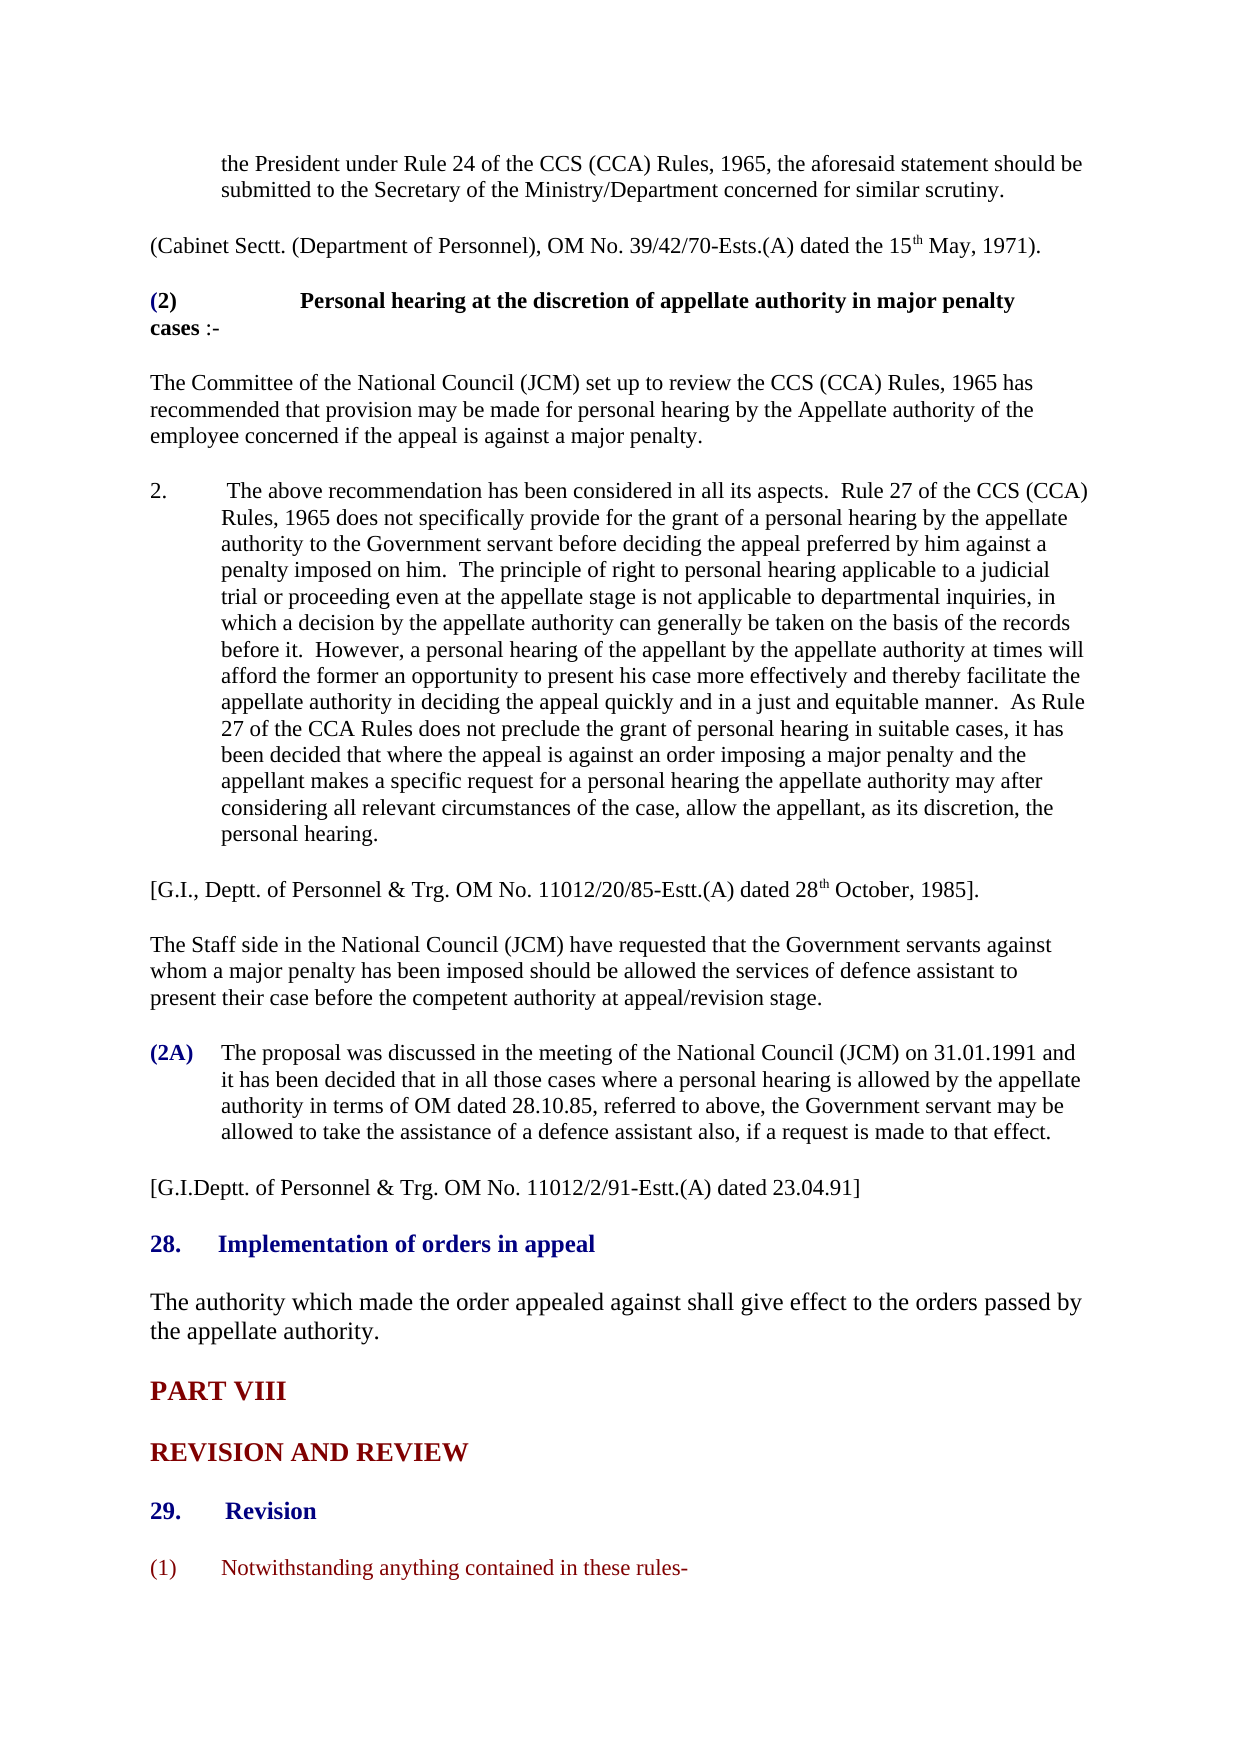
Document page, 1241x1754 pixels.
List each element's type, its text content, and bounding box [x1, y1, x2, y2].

text PART VIII [150, 1374, 1090, 1406]
text The Committee of the National Council (JCM) set up to review the CCS (CCA) Rules, 1965 has recommended that provision may be made for personal hearing by the Appellate authority of the employee concerned if the appeal is against a major penalty. [150, 369, 1090, 448]
text (2) Personal hearing at the discretion of appellate authority in major penalty cases :- [150, 287, 1090, 340]
text (2A) The proposal was discussed in the meeting of the National Council (JCM) on 31.01.1991 and it has been decided that in all those cases where a personal hearing is allowed by the appellate authority in terms of OM dated 28.10.85, referred to above, the Government servant may be allowed to take the assistance of a defence assistant also, if a request is made to that effect. [150, 1039, 1090, 1145]
text (1) Notwithstanding anything contained in these rules- [150, 1554, 1090, 1580]
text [150, 150, 1090, 203]
text 29. Revision [150, 1496, 1090, 1525]
text 28. Implementation of orders in appeal [150, 1229, 1090, 1258]
text 2. The above recommendation has been considered in all its aspects. Rule 27 of the CCS (CCA) Rules, 1965 does not specifically provide for the grant of a personal hearing by the appellate authority to the Government servant before deciding the appeal preferred by him against a penalty imposed on him. The principle of right to personal hearing applicable to a judicial trial or proceeding even at the appellate stage is not applicable to departmental inquiries, in which a decision by the appellate authority can generally be taken on the basis of the records before it. However, a personal hearing of the appellant by the appellate authority at times will afford the former an opportunity to present his case more effectively and thereby facilitate the appellate authority in deciding the appeal quickly and in a just and equitable manner. As Rule 27 of the CCA Rules does not preclude the grant of personal hearing in suitable cases, it has been decided that where the appeal is against an order imposing a major penalty and the appellant makes a specific request for a personal hearing the appellate authority may after considering all relevant circumstances of the case, allow the appellant, as its discretion, the personal hearing. [150, 477, 1090, 846]
text (Cabinet Sectt. (Department of Personnel), OM No. 39/42/70-Ests.(A) dated the 15th May, 1971). [150, 232, 1090, 258]
text The Staff side in the National Council (JCM) have requested that the Government servants against whom a major penalty has been imposed should be allowed the services of defence assistant to present their case before the competent authority at appeal/revision stage. [150, 931, 1090, 1010]
text [G.I., Deptt. of Personnel & Trg. OM No. 11012/20/85-Estt.(A) dated 28th October, 1985]. [150, 876, 1090, 902]
text The authority which made the order appealed against shall give effect to the orders passed by the appellate authority. [150, 1287, 1090, 1345]
text REVISION AND REVIEW [150, 1436, 1090, 1467]
text [G.I.Deptt. of Personnel & Trg. OM No. 11012/2/91-Estt.(A) dated 23.04.91] [150, 1174, 1090, 1200]
